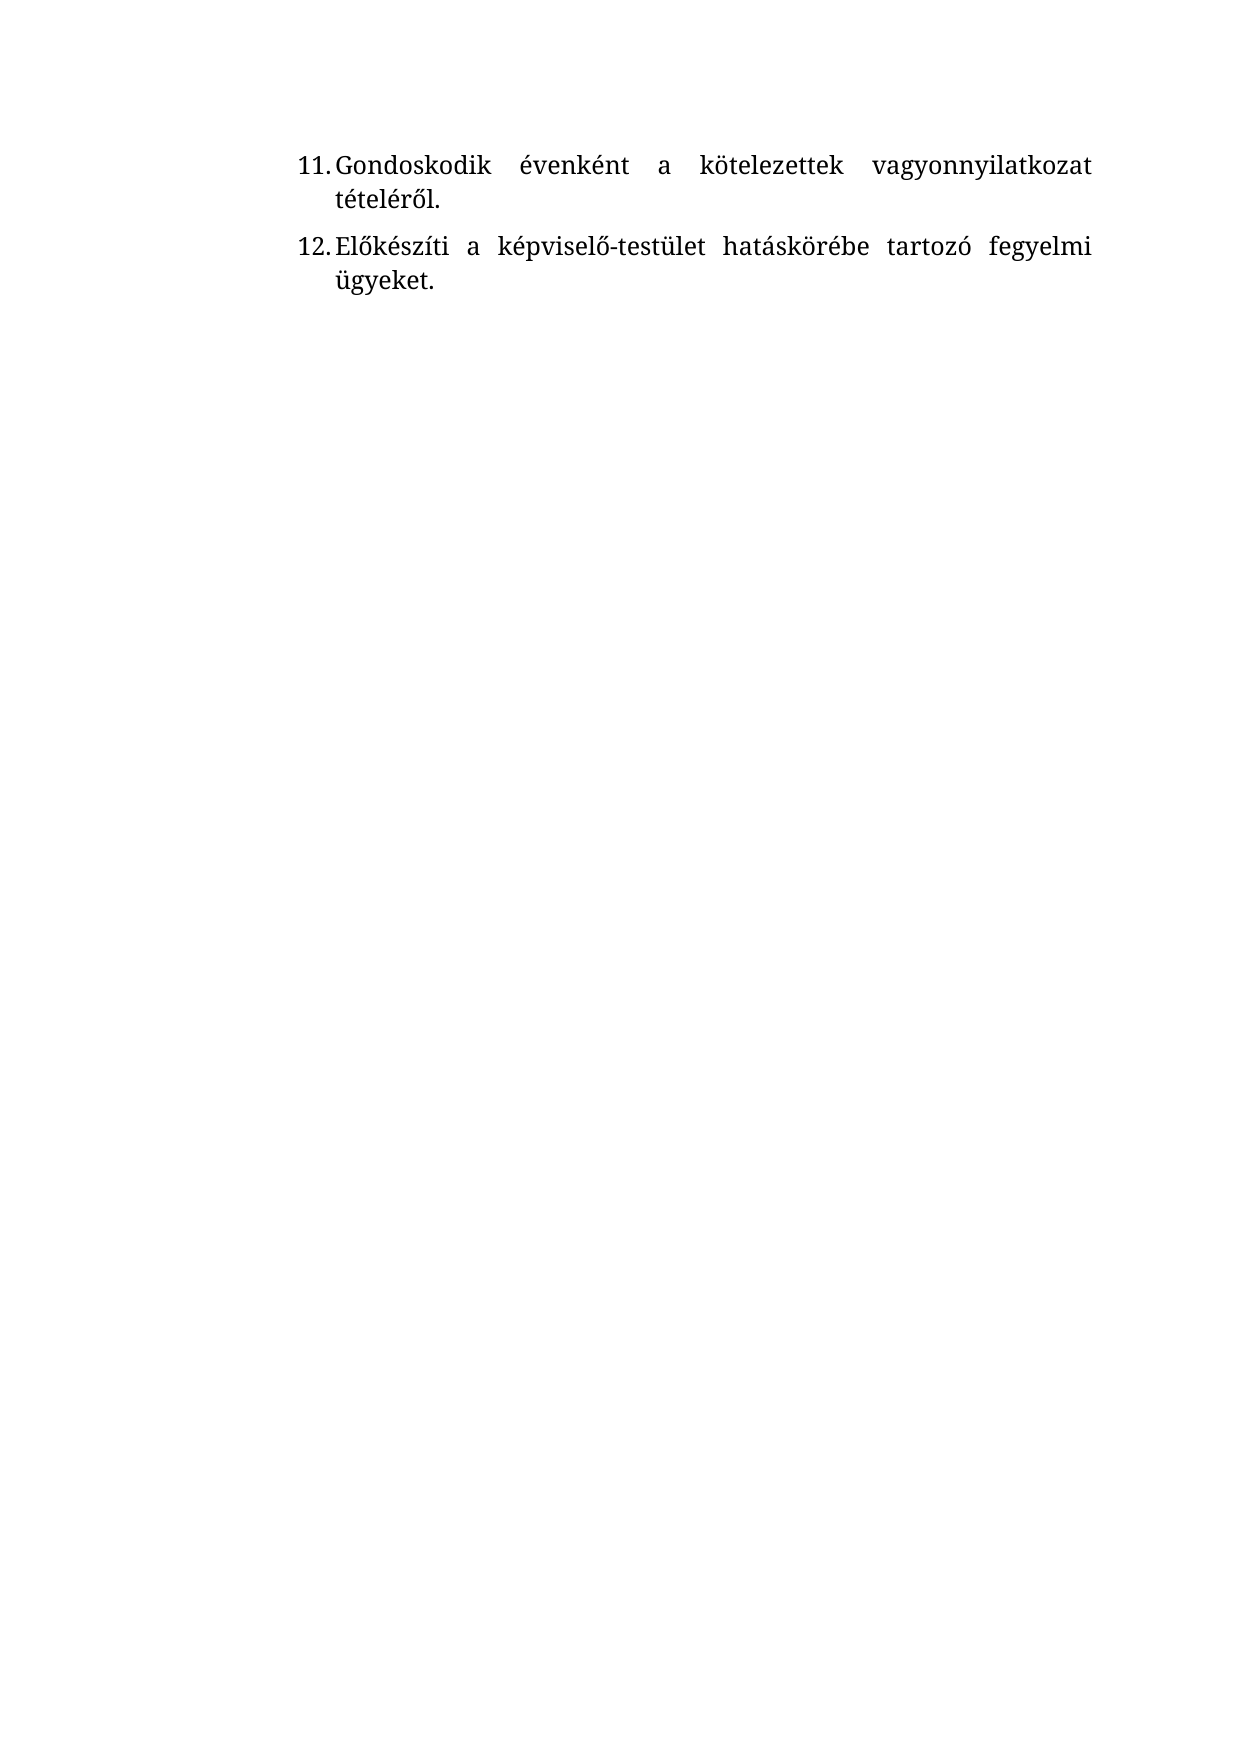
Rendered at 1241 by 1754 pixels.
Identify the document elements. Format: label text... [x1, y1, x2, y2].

list Előkészíti a képviselő-testület hatáskörébe tartozó fegyelmi ügyeket. [297, 228, 1093, 296]
list Gondoskodik évenként a kötelezettek vagyonnyilatkozat tételéről. [297, 148, 1093, 216]
